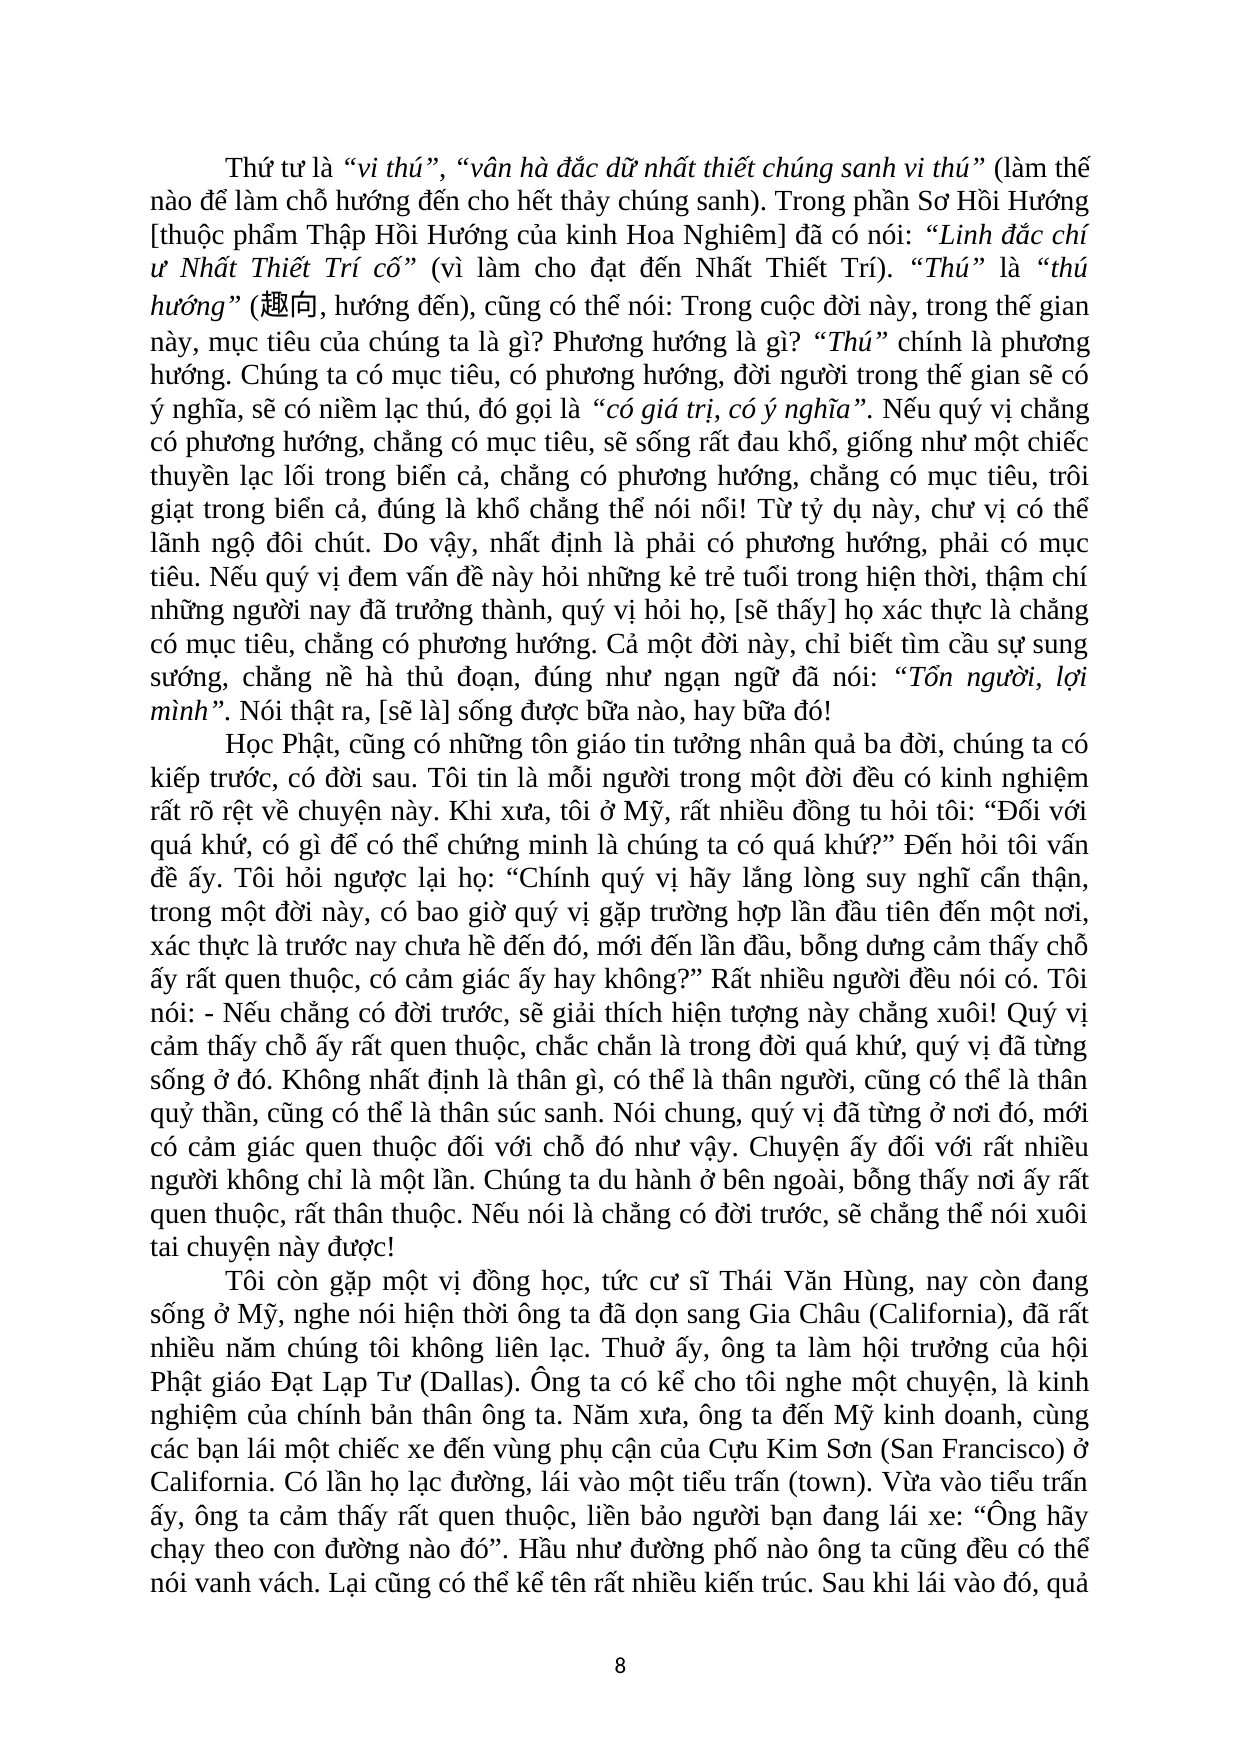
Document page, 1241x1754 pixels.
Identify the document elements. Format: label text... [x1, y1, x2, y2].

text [150, 1263, 1090, 1598]
text Học Phật, cũng có những tôn giáo tin tưởng nhân quả ba đời, chúng ta có kiếp trước, có đời sau. Tôi tin là mỗi người trong một đời đều có kinh nghiệm rất rõ rệt về chuyện này. Khi xưa, tôi ở Mỹ, rất nhiều đồng tu hỏi tôi: “Đối với quá khứ, có gì để có thể chứng minh là chúng ta có quá khứ?” Đến hỏi tôi vấn đề ấy. Tôi hỏi ngược lại họ: “Chính quý vị hãy lắng lòng suy nghĩ cẩn thận, trong một đời này, có bao giờ quý vị gặp trường hợp lần đầu tiên đến một nơi, xác thực là trước nay chưa hề đến đó, mới đến lần đầu, bỗng dưng cảm thấy chỗ ấy rất quen thuộc, có cảm giác ấy hay không?” Rất nhiều người đều nói có. Tôi nói: - Nếu chẳng có đời trước, sẽ giải thích hiện tượng này chẳng xuôi! Quý vị cảm thấy chỗ ấy rất quen thuộc, chắc chắn là trong đời quá khứ, quý vị đã từng sống ở đó. Không nhất định là thân gì, có thể là thân người, cũng có thể là thân quỷ thần, cũng có thể là thân súc sanh. Nói chung, quý vị đã từng ở nơi đó, mới có cảm giác quen thuộc đối với chỗ đó như vậy. Chuyện ấy đối với rất nhiều người không chỉ là một lần. Chúng ta du hành ở bên ngoài, bỗng thấy nơi ấy rất quen thuộc, rất thân thuộc. Nếu nói là chẳng có đời trước, sẽ chẳng thể nói xuôi tai chuyện này được! [150, 726, 1090, 1263]
text Thứ tư là “vi thú”, “vân hà đắc dữ nhất thiết chúng sanh vi thú” (làm thế nào để làm chỗ hướng đến cho hết thảy chúng sanh). Trong phần Sơ Hồi Hướng [thuộc phẩm Thập Hồi Hướng của kinh Hoa Nghiêm] đã có nói: “Linh đắc chí ư Nhất Thiết Trí cố” (vì làm cho đạt đến Nhất Thiết Trí). “Thú” là “thú hướng” (趣向, hướng đến), cũng có thể nói: Trong cuộc đời này, trong thế gian này, mục tiêu của chúng ta là gì? Phương hướng là gì? “Thú” chính là phương hướng. Chúng ta có mục tiêu, có phương hướng, đời người trong thế gian sẽ có ý nghĩa, sẽ có niềm lạc thú, đó gọi là “có giá trị, có ý nghĩa”. Nếu quý vị chẳng có phương hướng, chẳng có mục tiêu, sẽ sống rất đau khổ, giống như một chiếc thuyền lạc lối trong biển cả, chẳng có phương hướng, chẳng có mục tiêu, trôi giạt trong biển cả, đúng là khổ chẳng thể nói nổi! Từ tỷ dụ này, chư vị có thể lãnh ngộ đôi chút. Do vậy, nhất định là phải có phương hướng, phải có mục tiêu. Nếu quý vị đem vấn đề này hỏi những kẻ trẻ tuổi trong hiện thời, thậm chí những người nay đã trưởng thành, quý vị hỏi họ, [sẽ thấy] họ xác thực là chẳng có mục tiêu, chẳng có phương hướng. Cả một đời này, chỉ biết tìm cầu sự sung sướng, chẳng nề hà thủ đoạn, đúng như ngạn ngữ đã nói: “Tổn người, lợi mình”. Nói thật ra, [sẽ là] sống được bữa nào, hay bữa đó! [150, 150, 1090, 726]
